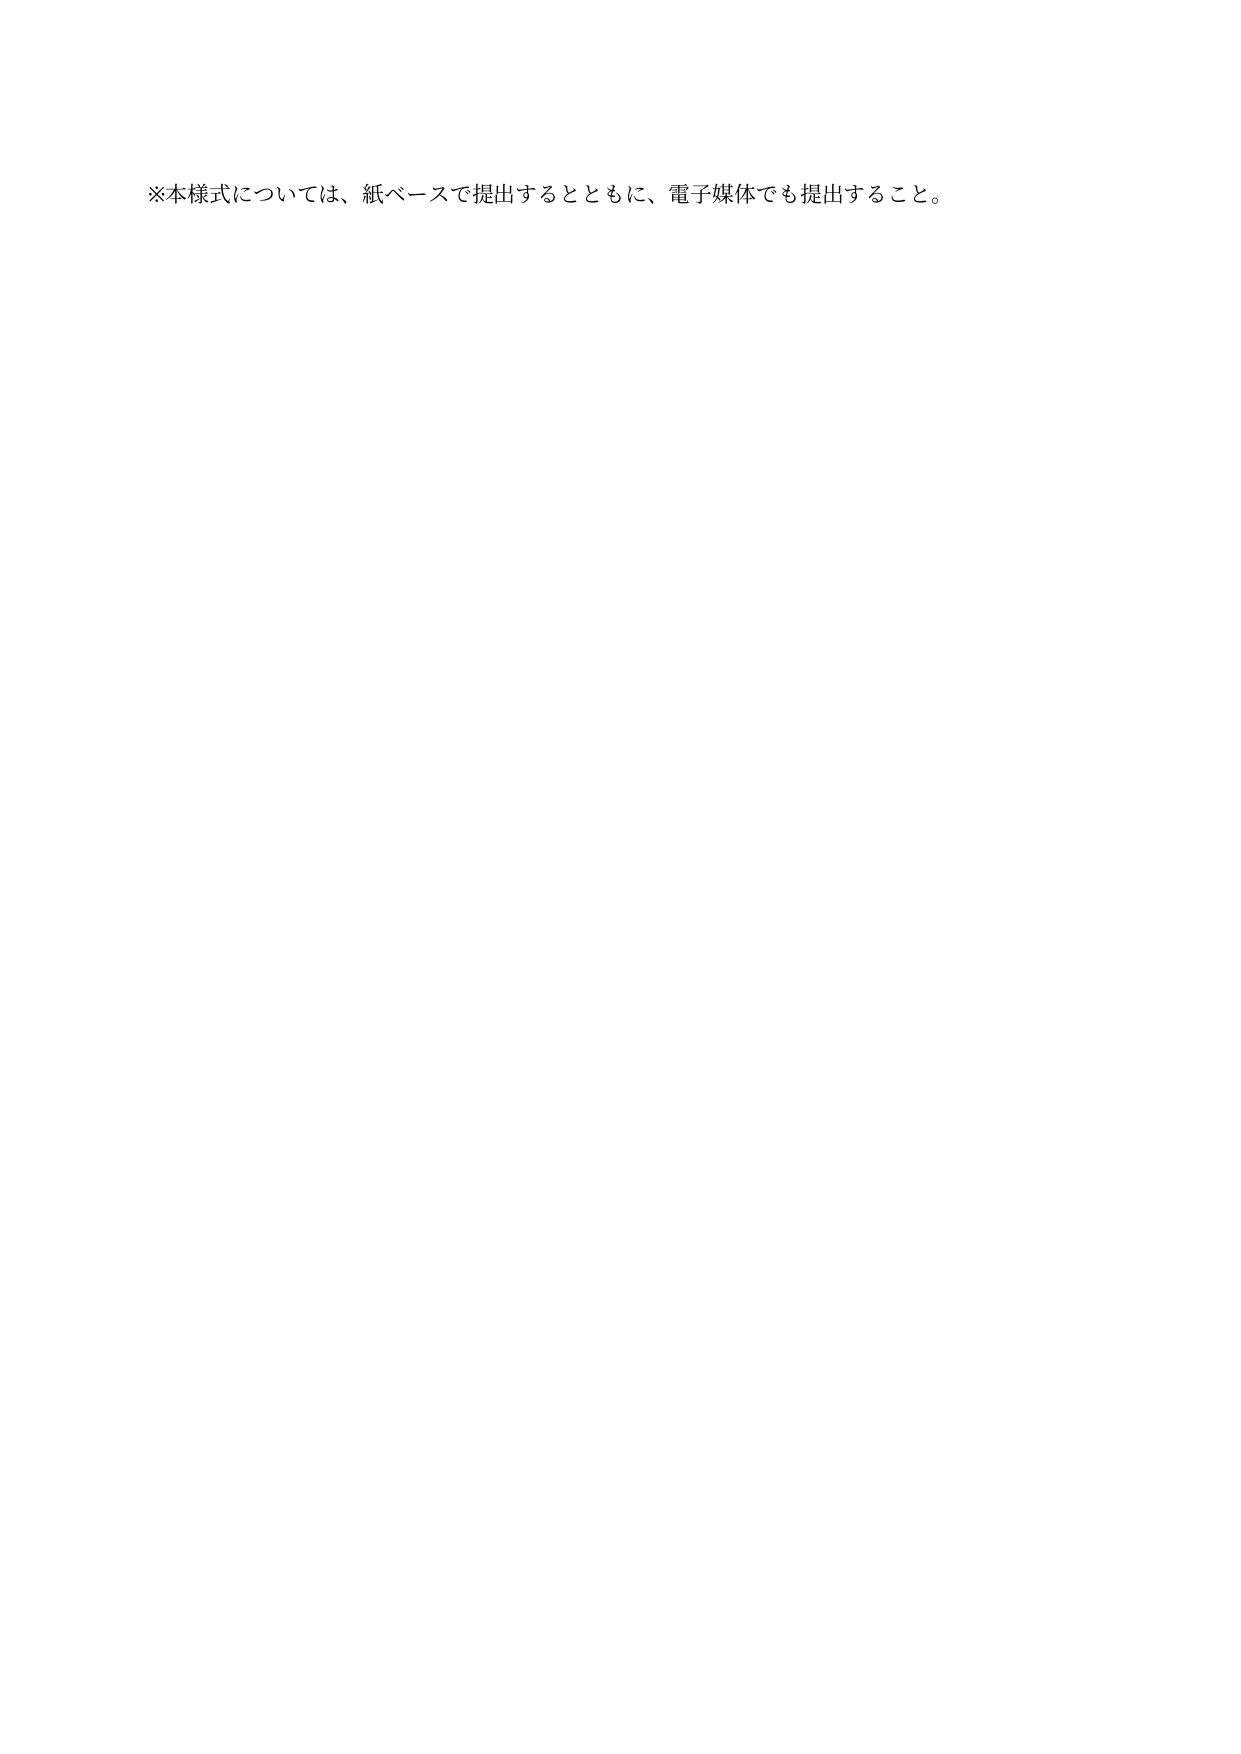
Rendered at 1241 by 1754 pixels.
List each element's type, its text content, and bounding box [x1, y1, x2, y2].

text ※本様式については、紙ベースで提出するとともに、電子媒体でも提出すること。 [148, 177, 1110, 209]
